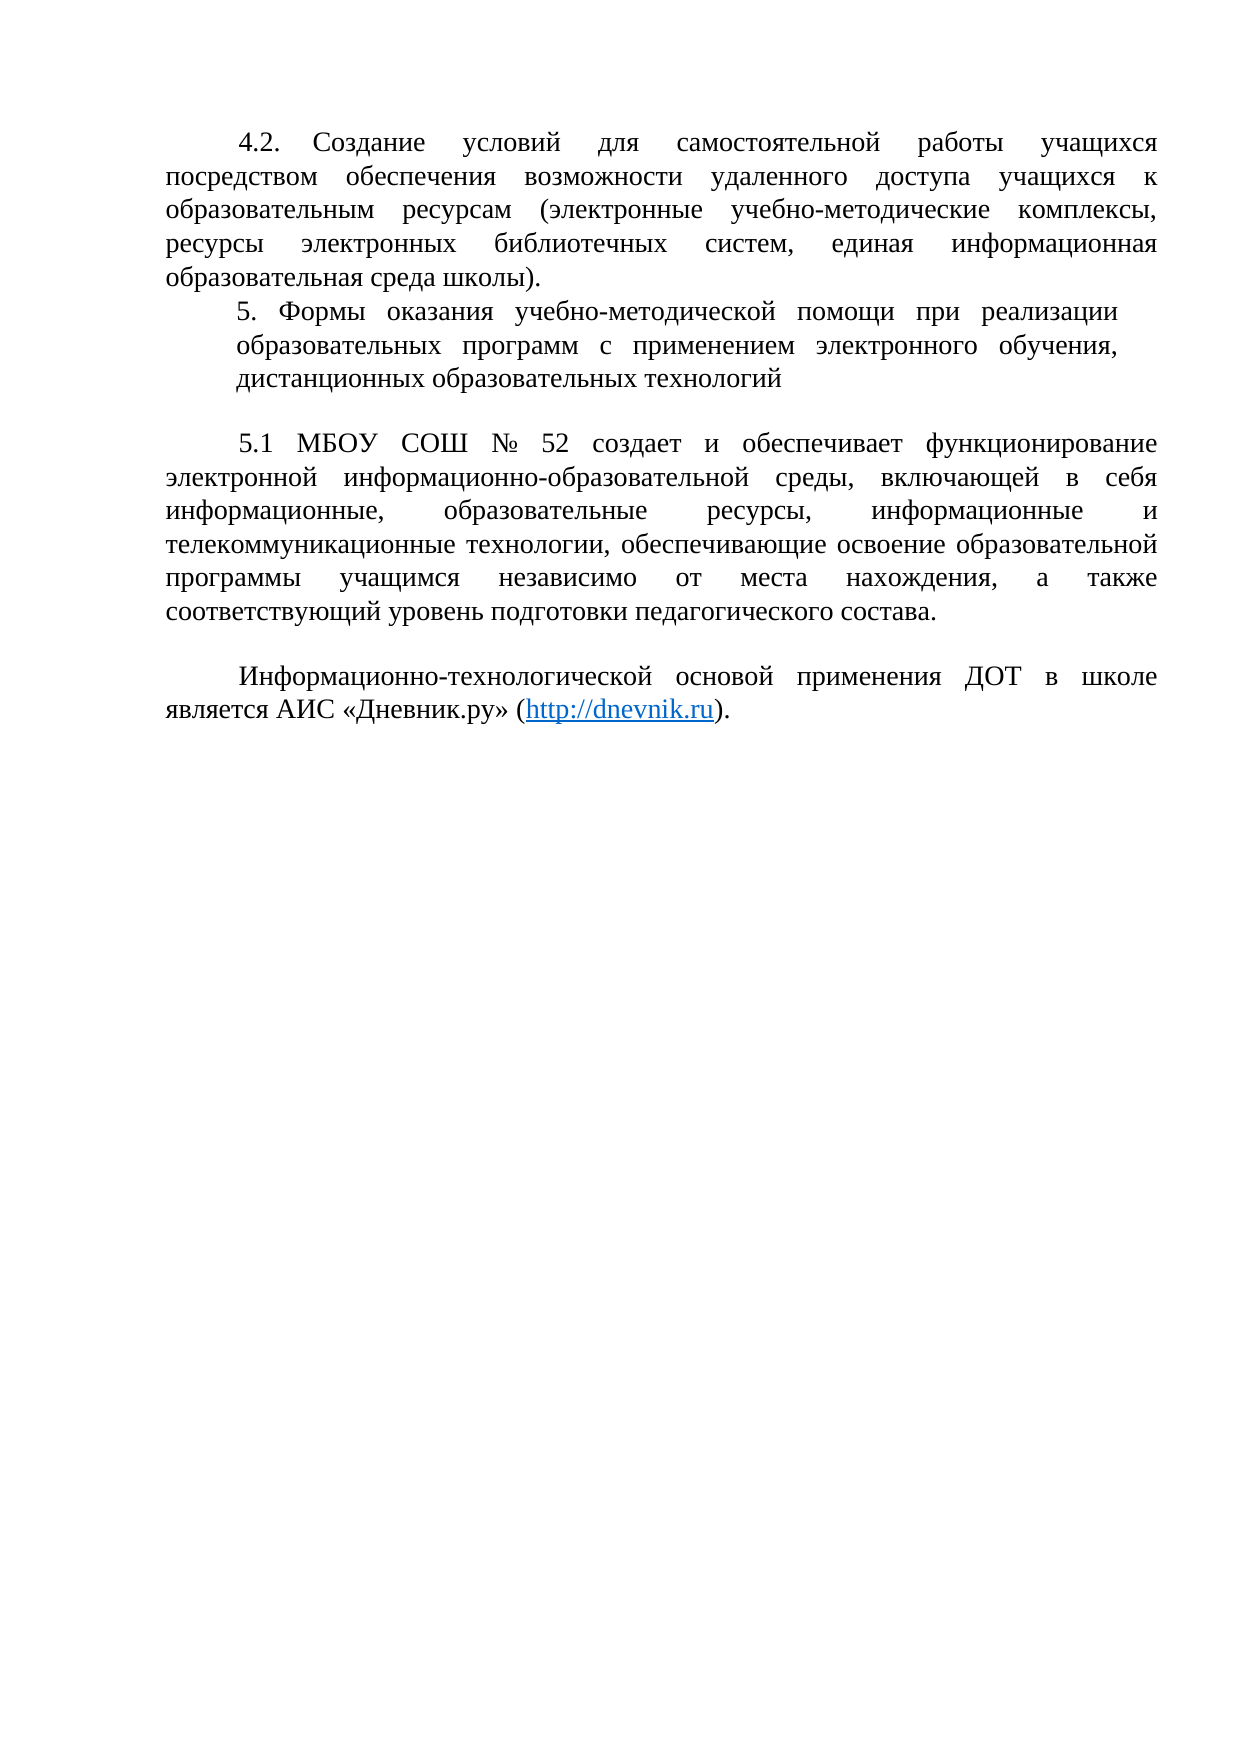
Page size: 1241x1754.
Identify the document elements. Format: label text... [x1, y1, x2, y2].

text 5.1 МБОУ СОШ № 52 создает и обеспечивает функционирование электронной информационно-образовательной среды, включающей в себя информационные, образовательные ресурсы, информационные и телекоммуникационные технологии, обеспечивающие освоение образовательной программы учащимся независимо от места нахождения, а также соответствующий уровень подготовки педагогического состава. [165, 426, 1158, 627]
text Информационно-технологической основой применения ДОТ в школе является АИС «Дневник.ру» (http://dnevnik.ru). [165, 658, 1158, 725]
list Создание условий для самостоятельной работы учащихся посредством обеспечения возможности удаленного доступа учащихся к образовательным ресурсам (электронные учебно-методические комплексы, ресурсы электронных библиотечных систем, единая информационная образовательная среда школы). [165, 124, 1158, 294]
text 5. Формы оказания учебно-методической помощи при реализации образовательных программ с применением электронного обучения, дистанционных образовательных технологий [236, 294, 1119, 394]
